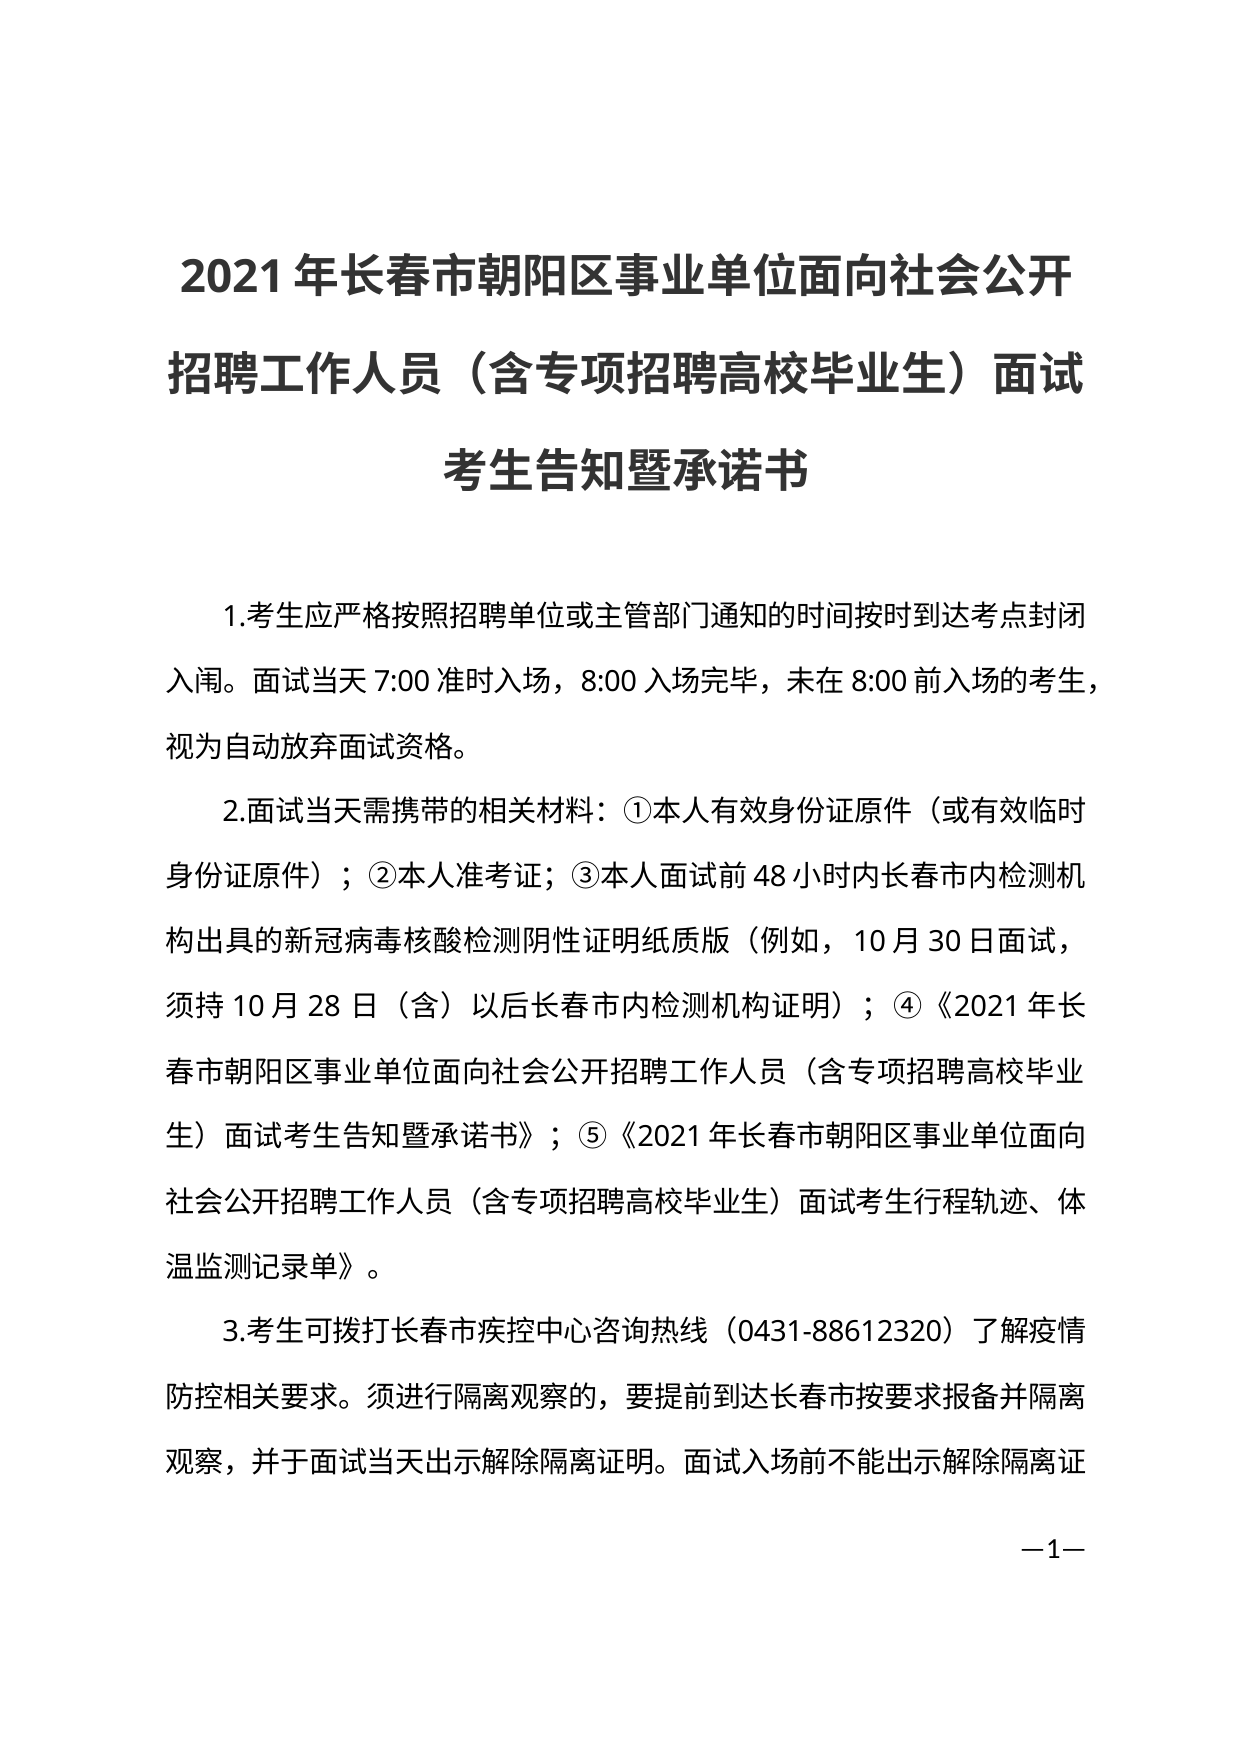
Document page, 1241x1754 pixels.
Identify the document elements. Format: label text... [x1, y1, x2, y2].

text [165, 1297, 1087, 1492]
text 1.考生应严格按照招聘单位或主管部门通知的时间按时到达考点封闭入闱。面试当天7:00准时入场，8:00入场完毕，未在8:00前入场的考生，视为自动放弃面试资格。 [165, 582, 1087, 777]
text 2.面试当天需携带的相关材料：①本人有效身份证原件（或有效临时身份证原件）；②本人准考证；③本人面试前48小时内长春市内检测机构出具的新冠病毒核酸检测阴性证明纸质版（例如，10月30日面试，须持10月28 日（含）以后长春市内检测机构证明）；④《2021年长春市朝阳区事业单位面向社会公开招聘工作人员（含专项招聘高校毕业生）面试考生告知暨承诺书》；⑤《2021年长春市朝阳区事业单位面向社会公开招聘工作人员（含专项招聘高校毕业生）面试考生行程轨迹、体温监测记录单》。 [165, 777, 1087, 1297]
text 2021年长春市朝阳区事业单位面向社会公开招聘工作人员（含专项招聘高校毕业生）面试考生告知暨承诺书 [165, 224, 1087, 517]
